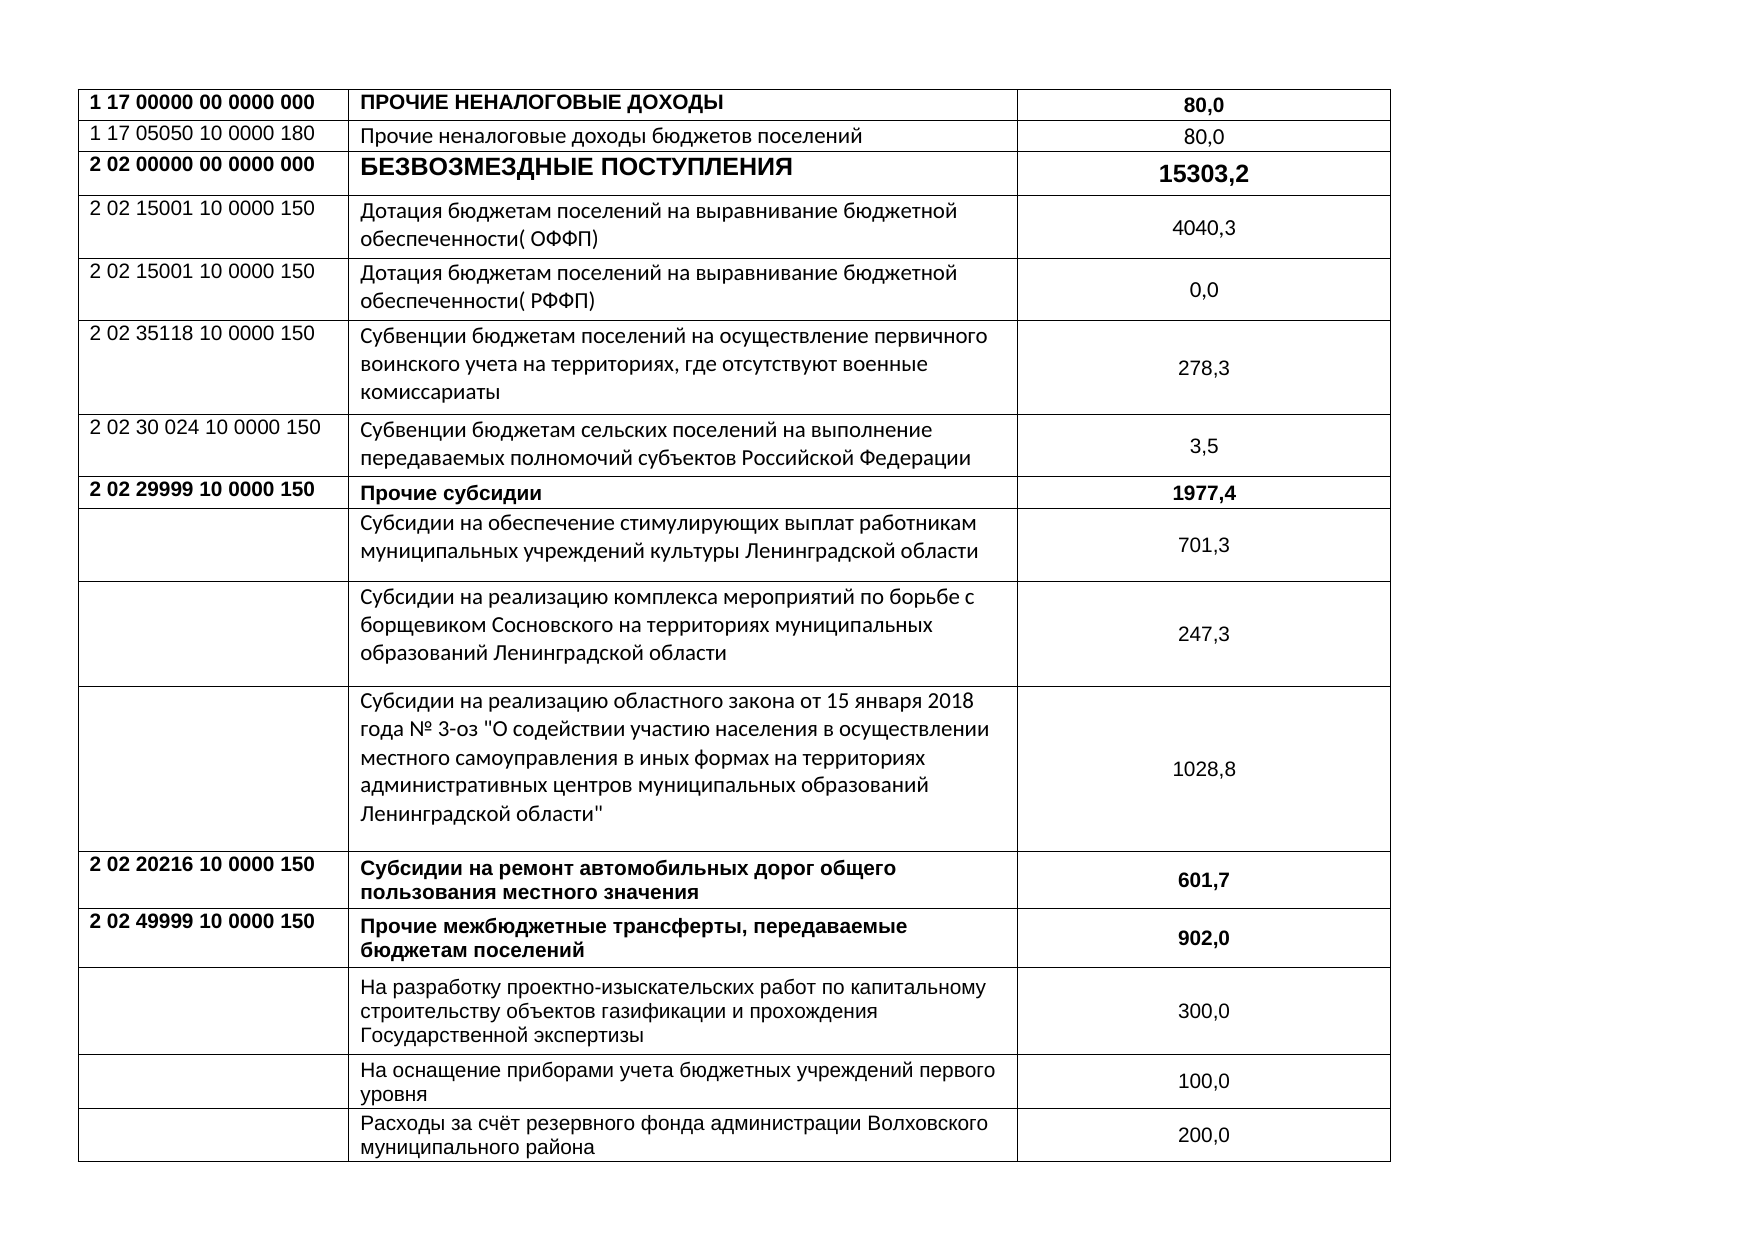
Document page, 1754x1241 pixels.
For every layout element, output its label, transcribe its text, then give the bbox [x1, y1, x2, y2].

table_cell 2 02 15001 10 0000 150 [79, 259, 348, 320]
table_cell 1 17 00000 00 0000 000 [79, 90, 348, 120]
table_cell 80,0 [1018, 90, 1390, 120]
table_cell 1977,4 [1018, 477, 1390, 507]
table_cell Дотация бюджетам поселений на выравнивание бюджетной обеспеченности( РФФП) [349, 259, 1017, 320]
table_cell Субсидии на ремонт автомобильных дорог общего пользования местного значения [349, 852, 1017, 907]
table_cell Прочие неналоговые доходы бюджетов поселений [349, 121, 1017, 151]
table_cell 15303,2 [1018, 152, 1390, 195]
table_cell ПРОЧИЕ НЕНАЛОГОВЫЕ ДОХОДЫ [349, 90, 1017, 120]
table_cell Прочие субсидии [349, 477, 1017, 507]
table_cell 300,0 [1018, 968, 1390, 1054]
table_cell На разработку проектно-изыскательских работ по капитальному строительству объектов газификации и прохождения Государственной экспертизы [349, 968, 1017, 1054]
table_cell Субвенции бюджетам поселений на осуществление первичного воинского учета на территориях, где отсутствуют военные комиссариаты [349, 321, 1017, 414]
table_cell 4040,3 [1018, 196, 1390, 257]
table_cell Расходы за счёт резервного фонда администрации Волховского муниципального района [349, 1109, 1017, 1161]
table_cell 2 02 35118 10 0000 150 [79, 321, 348, 414]
table_cell 2 02 29999 10 0000 150 [79, 477, 348, 507]
table_cell [79, 1055, 348, 1107]
table_cell Субсидии на обеспечение стимулирующих выплат работникам муниципальных учреждений культуры Ленинградской области [349, 509, 1017, 581]
table_cell Субвенции бюджетам сельских поселений на выполнение передаваемых полномочий субъектов Российской Федерации [349, 415, 1017, 476]
table_cell 601,7 [1018, 852, 1390, 907]
table_cell [79, 582, 348, 686]
table_cell Дотация бюджетам поселений на выравнивание бюджетной обеспеченности( ОФФП) [349, 196, 1017, 257]
table_cell 2 02 49999 10 0000 150 [79, 909, 348, 967]
table_cell БЕЗВОЗМЕЗДНЫЕ ПОСТУПЛЕНИЯ [349, 152, 1017, 195]
table_cell 80,0 [1018, 121, 1390, 151]
table_cell [79, 687, 348, 851]
table_cell 701,3 [1018, 509, 1390, 581]
table_cell 2 02 15001 10 0000 150 [79, 196, 348, 257]
table_cell Субсидии на реализацию областного закона от 15 января 2018 года № 3-оз "О содействии участию населения в осуществлении местного самоуправления в иных формах на территориях административных центров муниципальных образований Ленинградской области" [349, 687, 1017, 851]
table_cell 1 17 05050 10 0000 180 [79, 121, 348, 151]
table_cell На оснащение приборами учета бюджетных учреждений первого уровня [349, 1055, 1017, 1107]
table_cell [79, 509, 348, 581]
table_cell Прочие межбюджетные трансферты, передаваемые бюджетам поселений [349, 909, 1017, 967]
table_cell 902,0 [1018, 909, 1390, 967]
table_cell 247,3 [1018, 582, 1390, 686]
table_cell 2 02 30 024 10 0000 150 [79, 415, 348, 476]
table_cell 3,5 [1018, 415, 1390, 476]
table_cell 2 02 20216 10 0000 150 [79, 852, 348, 907]
table_cell Субсидии на реализацию комплекса мероприятий по борьбе с борщевиком Сосновского на территориях муниципальных образований Ленинградской области [349, 582, 1017, 686]
table_cell [79, 968, 348, 1054]
table_cell [79, 1109, 348, 1161]
table_cell 100,0 [1018, 1055, 1390, 1107]
table_cell 0,0 [1018, 259, 1390, 320]
table_cell 2 02 00000 00 0000 000 [79, 152, 348, 195]
table_cell 1028,8 [1018, 687, 1390, 851]
table_cell 278,3 [1018, 321, 1390, 414]
table_cell 200,0 [1018, 1109, 1390, 1161]
